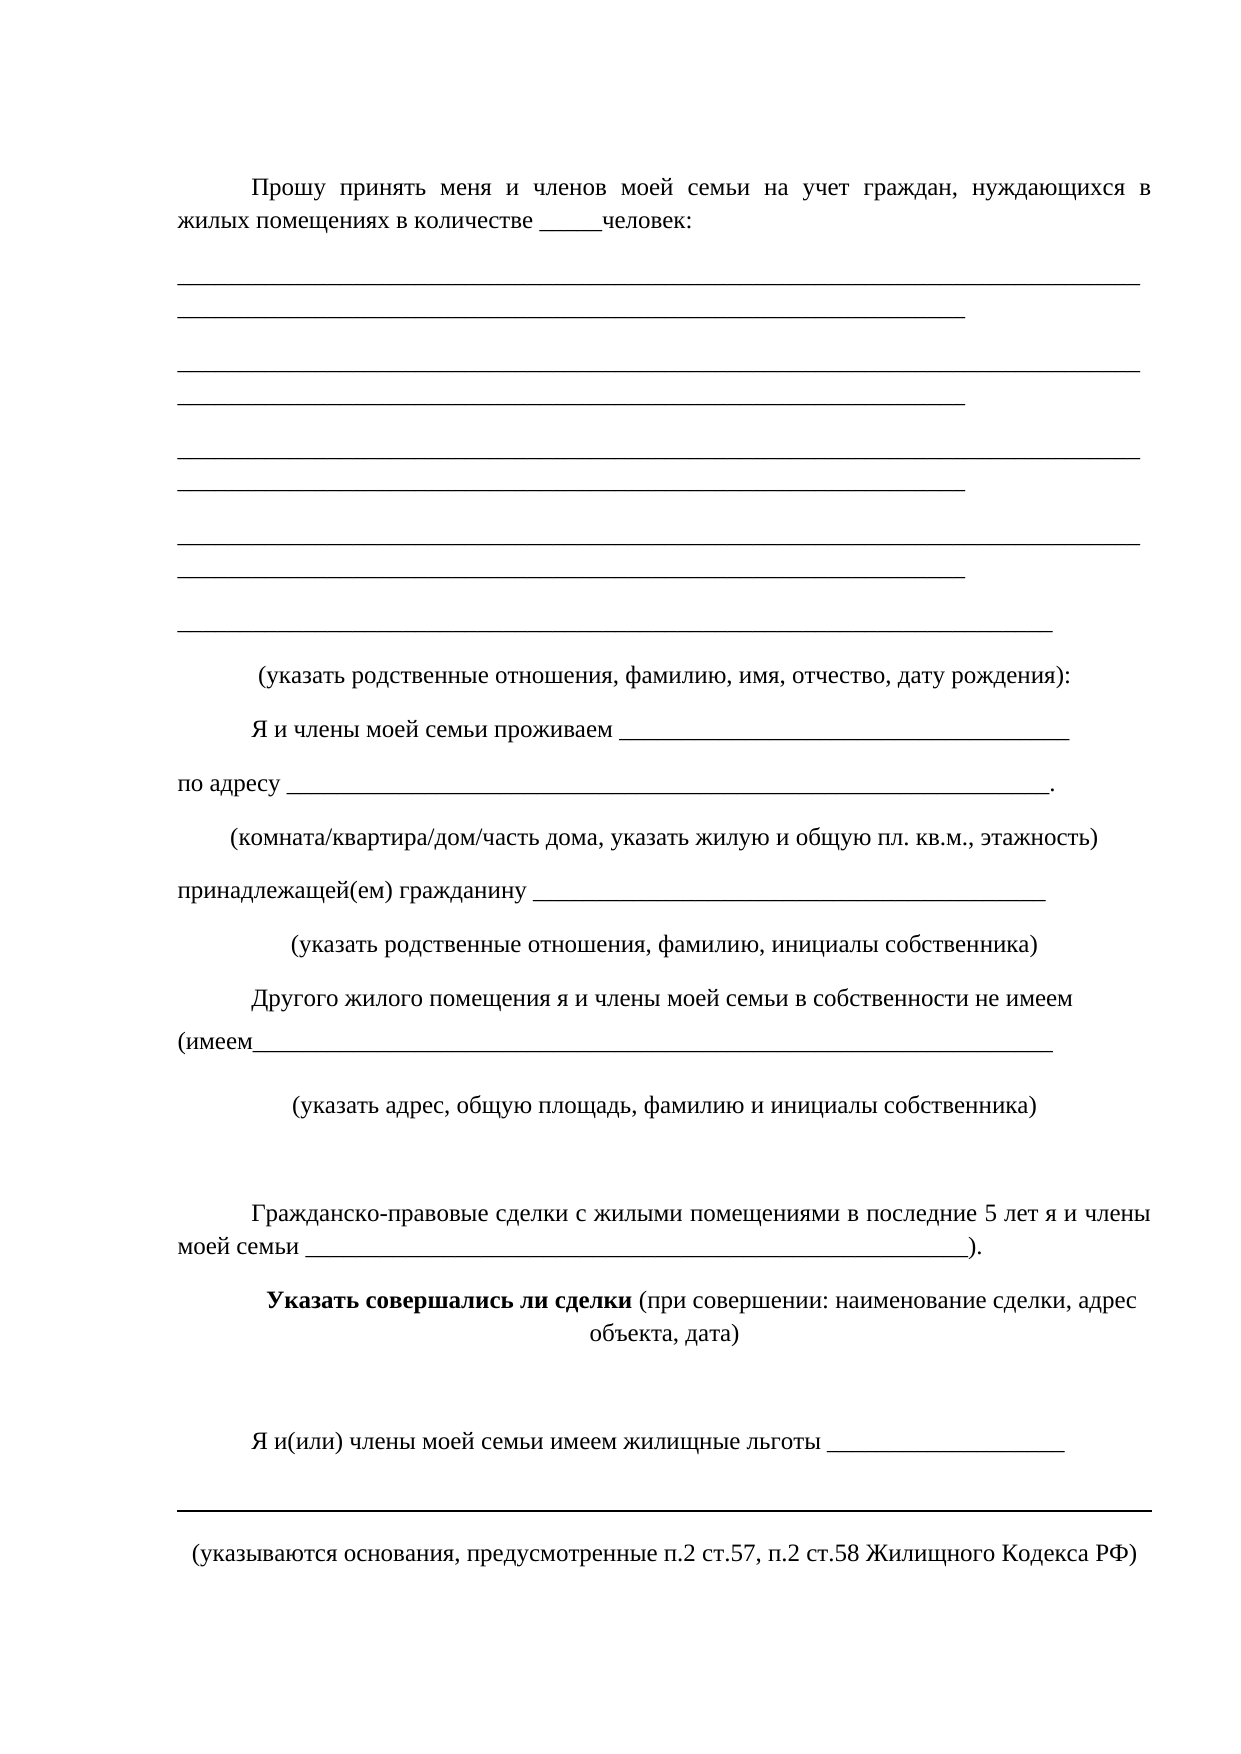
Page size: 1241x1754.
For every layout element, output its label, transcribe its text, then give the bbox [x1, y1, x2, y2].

text (указать адрес, общую площадь, фамилию и инициалы собственника) [177, 1090, 1152, 1119]
text (указать родственные отношения, фамилию, инициалы собственника) [177, 929, 1152, 958]
text (комната/квартира/дом/часть дома, указать жилую и общую пл. кв.м., этажность) [177, 822, 1152, 851]
text Другого жилого помещения я и члены моей семьи в собственности не имеем (имеем________________________________________________________________ [177, 983, 1152, 1055]
text Гражданско-правовые сделки с жилыми помещениями в последние 5 лет я и члены моей семьи _____________________________________________________). [177, 1198, 1152, 1260]
text ____________________________________________________________________________________________________________________________________________ [177, 259, 1152, 321]
text по адресу _____________________________________________________________. [177, 768, 1152, 797]
text ____________________________________________________________________________________________________________________________________________ [177, 433, 1152, 494]
text ____________________________________________________________________________________________________________________________________________ [177, 346, 1152, 407]
text Я и(или) члены моей семьи имеем жилищные льготы ___________________ [177, 1426, 1152, 1454]
text ______________________________________________________________________ [177, 606, 1152, 635]
text Я и члены моей семьи проживаем ____________________________________ [177, 714, 1152, 743]
text (указать родственные отношения, фамилию, имя, отчество, дату рождения): [177, 660, 1152, 689]
text (указываются основания, предусмотренные п.2 ст.57, п.2 ст.58 Жилищного Кодекса РФ) [177, 1538, 1152, 1566]
text Указать совершались ли сделки (при совершении: наименование сделки, адрес объекта, дата) [177, 1285, 1152, 1347]
text принадлежащей(ем) гражданину _________________________________________ [177, 876, 1152, 904]
text ____________________________________________________________________________________________________________________________________________ [177, 519, 1152, 581]
text Прошу принять меня и членов моей семьи на учет граждан, нуждающихся в жилых помещениях в количестве _____человек: [177, 172, 1152, 234]
